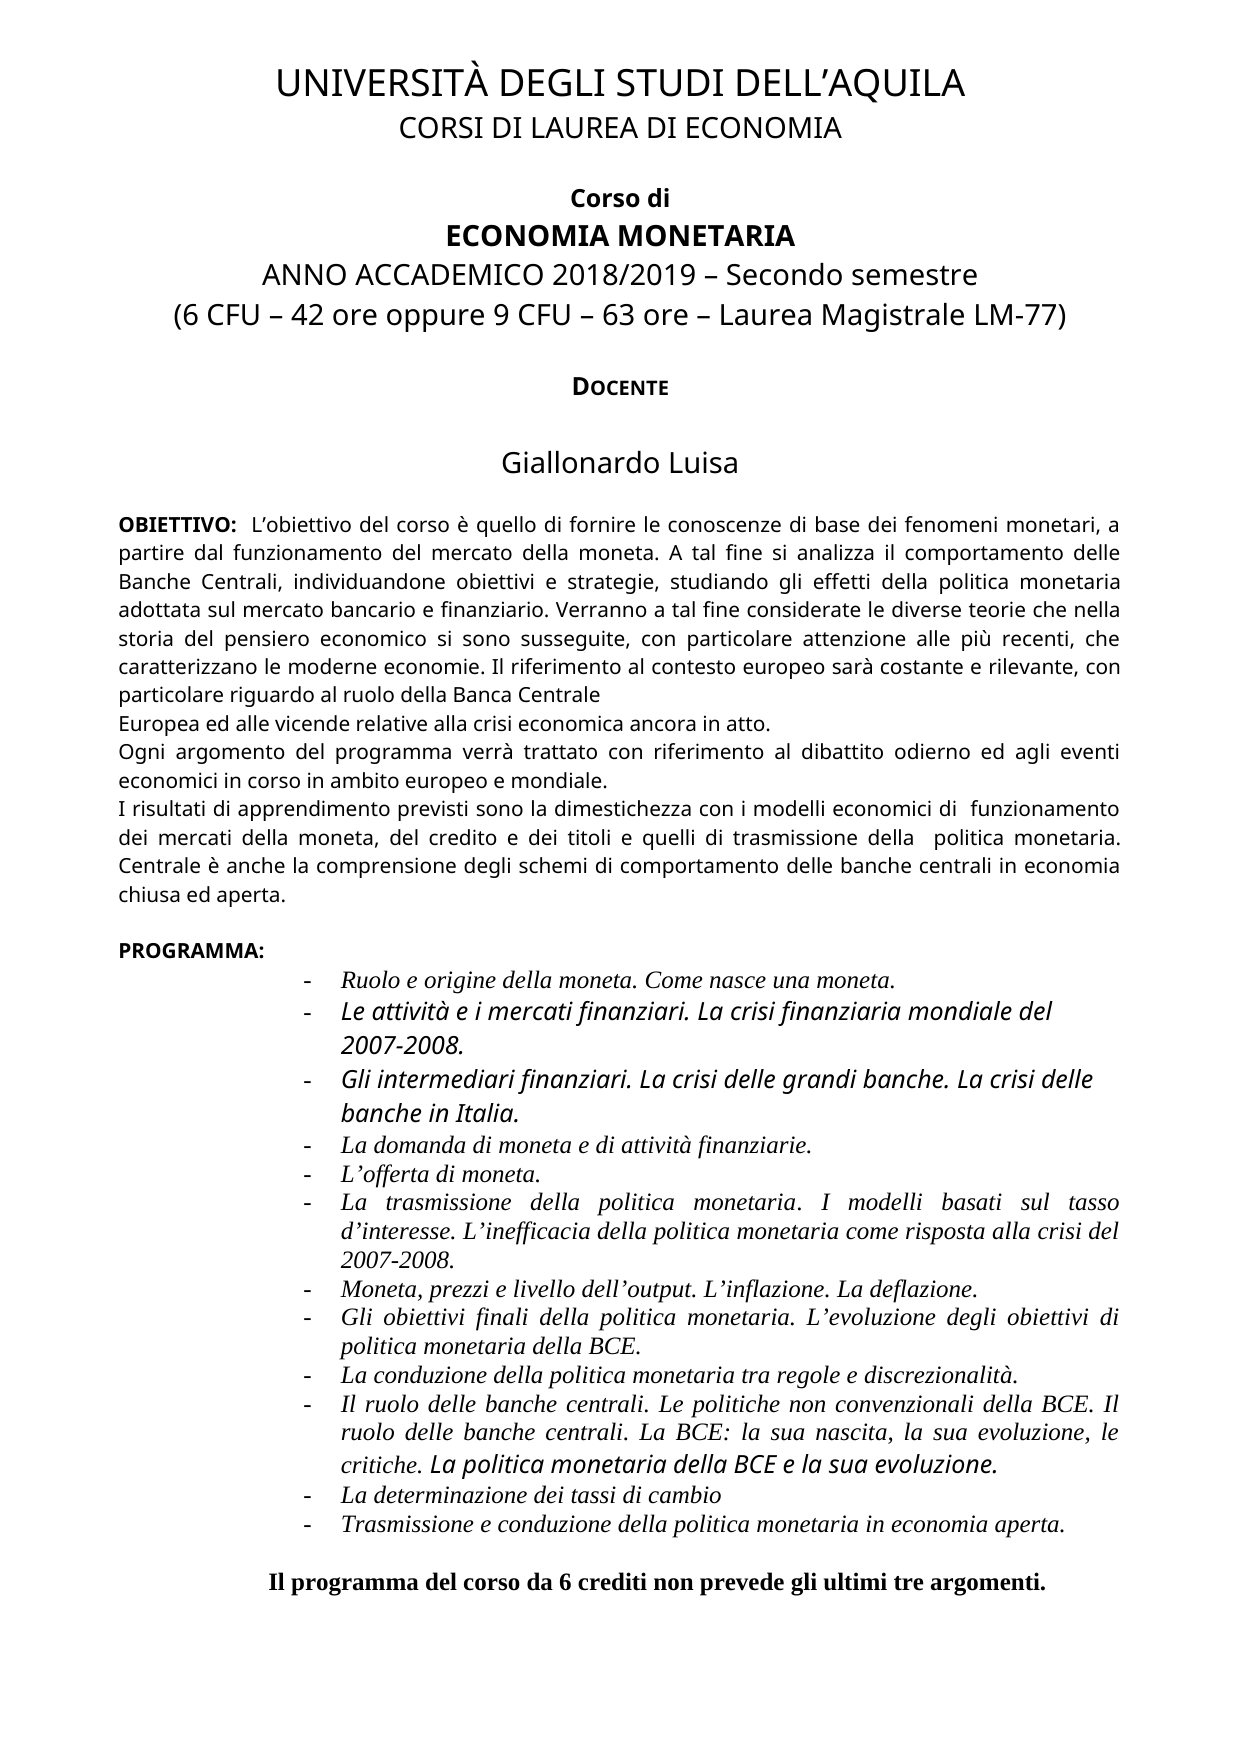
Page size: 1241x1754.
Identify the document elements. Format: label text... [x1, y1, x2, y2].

list Il ruolo delle banche centrali. Le politiche non convenzionali della BCE. Il ruolo delle banche centrali. La BCE: la sua nascita, la sua evoluzione, le critiche. La politica monetaria della BCE e la sua evoluzione. [303, 1389, 1122, 1480]
text Docente [118, 368, 1122, 402]
title (6 CFU – 42 ore oppure 9 CFU – 63 ore – Laurea Magistrale LM-77) [118, 294, 1122, 334]
list Gli obiettivi finali della politica monetaria. L’evoluzione degli obiettivi di politica monetaria della BCE. [303, 1302, 1122, 1360]
text PROGRAMMA: [118, 937, 1122, 965]
list L’offerta di moneta. [303, 1159, 1122, 1187]
text Ogni argomento del programma verrà trattato con riferimento al dibattito odierno ed agli eventi economici in corso in ambito europeo e mondiale. [118, 737, 1122, 794]
text Europea ed alle vicende relative alla crisi economica ancora in atto. [118, 709, 1122, 737]
text Giallonardo Luisa [118, 442, 1122, 482]
list La domanda di moneta e di attività finanziarie. [303, 1130, 1122, 1159]
list Trasmissione e conduzione della politica monetaria in economia aperta. [303, 1509, 1122, 1538]
list La trasmissione della politica monetaria. I modelli basati sul tasso d’interesse. L’inefficacia della politica monetaria come risposta alla crisi del 2007-2008. [303, 1187, 1122, 1274]
title ECONOMIA MONETARIA [118, 215, 1122, 255]
list Ruolo e origine della moneta. Come nasce una moneta. [303, 965, 1122, 994]
title CORSI DI LAUREA DI ECONOMIA [118, 107, 1122, 147]
title Corso di [118, 181, 1122, 215]
list La conduzione della politica monetaria tra regole e discrezionalità. [303, 1360, 1122, 1389]
list Gli intermediari finanziari. La crisi delle grandi banche. La crisi delle banche in Italia. [303, 1062, 1122, 1130]
text Il programma del corso da 6 crediti non prevede gli ultimi tre argomenti. [268, 1567, 1122, 1595]
text I risultati di apprendimento previsti sono la dimestichezza con i modelli economici di funzionamento dei mercati della moneta, del credito e dei titoli e quelli di trasmissione della politica monetaria. Centrale è anche la comprensione degli schemi di comportamento delle banche centrali in economia chiusa ed aperta. [118, 794, 1122, 908]
list Moneta, prezzi e livello dell’output. L’inflazione. La deflazione. [303, 1274, 1122, 1302]
title ANNO ACCADEMICO 2018/2019 – Secondo semestre [118, 255, 1122, 294]
list La determinazione dei tassi di cambio [303, 1480, 1122, 1509]
text OBIETTIVO: L’obiettivo del corso è quello di fornire le conoscenze di base dei fenomeni monetari, a partire dal funzionamento del mercato della moneta. A tal fine si analizza il comportamento delle Banche Centrali, individuandone obiettivi e strategie, studiando gli effetti della politica monetaria adottata sul mercato bancario e finanziario. Verranno a tal fine considerate le diverse teorie che nella storia del pensiero economico si sono susseguite, con particolare attenzione alle più recenti, che caratterizzano le moderne economie. Il riferimento al contesto europeo sarà costante e rilevante, con particolare riguardo al ruolo della Banca Centrale [118, 510, 1122, 709]
list Le attività e i mercati finanziari. La crisi finanziaria mondiale del 2007-2008. [303, 994, 1122, 1062]
title UNIVERSITÀ DEGLI STUDI DELL’AQUILA [118, 56, 1122, 107]
